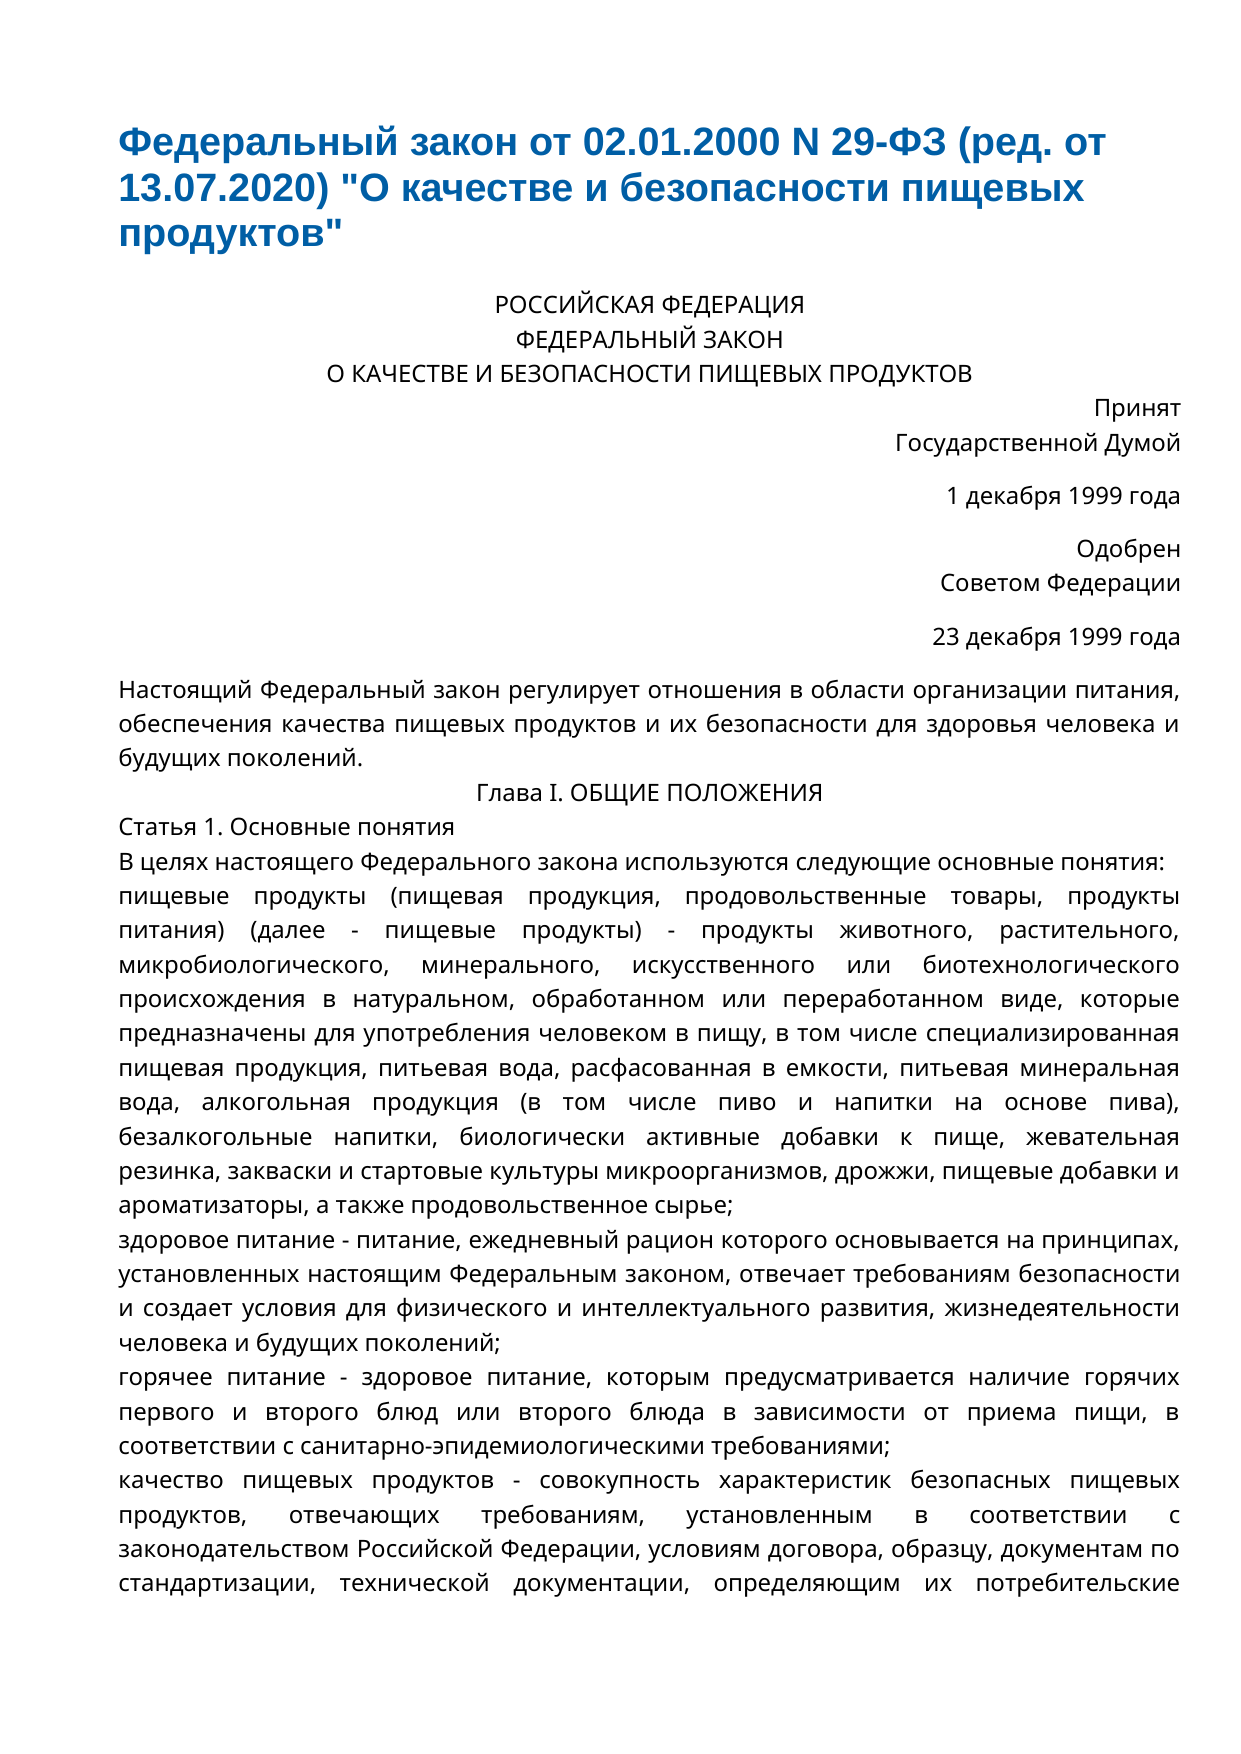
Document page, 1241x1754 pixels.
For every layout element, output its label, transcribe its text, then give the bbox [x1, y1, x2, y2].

text здоровое питание - питание, ежедневный рацион которого основывается на принципах, установленных настоящим Федеральным законом, отвечает требованиям безопасности и создает условия для физического и интеллектуального развития, жизнедеятельности человека и будущих поколений; [118, 1221, 1181, 1358]
text Статья 1. Основные понятия [118, 808, 1181, 842]
text Федеральный закон от 02.01.2000 N 29-ФЗ (ред. от 13.07.2020) "О качестве и безопасности пищевых продуктов" [118, 118, 1181, 255]
text Советом Федерации [118, 564, 1181, 599]
text О КАЧЕСТВЕ И БЕЗОПАСНОСТИ ПИЩЕВЫХ ПРОДУКТОВ [118, 355, 1181, 389]
text Глава I. ОБЩИЕ ПОЛОЖЕНИЯ [118, 774, 1181, 808]
text Настоящий Федеральный закон регулирует отношения в области организации питания, обеспечения качества пищевых продуктов и их безопасности для здоровья человека и будущих поколений. [118, 671, 1181, 774]
text 23 декабря 1999 года [118, 617, 1181, 652]
text В целях настоящего Федерального закона используются следующие основные понятия: [118, 842, 1181, 877]
text Одобрен [118, 530, 1181, 564]
text Государственной Думой [118, 424, 1181, 458]
text 1 декабря 1999 года [118, 477, 1181, 511]
text Принят [118, 389, 1181, 424]
text ФЕДЕРАЛЬНЫЙ ЗАКОН [118, 321, 1181, 355]
text пищевые продукты (пищевая продукция, продовольственные товары, продукты питания) (далее - пищевые продукты) - продукты животного, растительного, микробиологического, минерального, искусственного или биотехнологического происхождения в натуральном, обработанном или переработанном виде, которые предназначены для употребления человеком в пищу, в том числе специализированная пищевая продукция, питьевая вода, расфасованная в емкости, питьевая минеральная вода, алкогольная продукция (в том числе пиво и напитки на основе пива), безалкогольные напитки, биологически активные добавки к пище, жевательная резинка, закваски и стартовые культуры микроорганизмов, дрожжи, пищевые добавки и ароматизаторы, а также продовольственное сырье; [118, 877, 1181, 1221]
text РОССИЙСКАЯ ФЕДЕРАЦИЯ [118, 286, 1181, 321]
text горячее питание - здоровое питание, которым предусматривается наличие горячих первого и второго блюд или второго блюда в зависимости от приема пищи, в соответствии с санитарно-эпидемиологическими требованиями; [118, 1358, 1181, 1461]
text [118, 1461, 1181, 1599]
